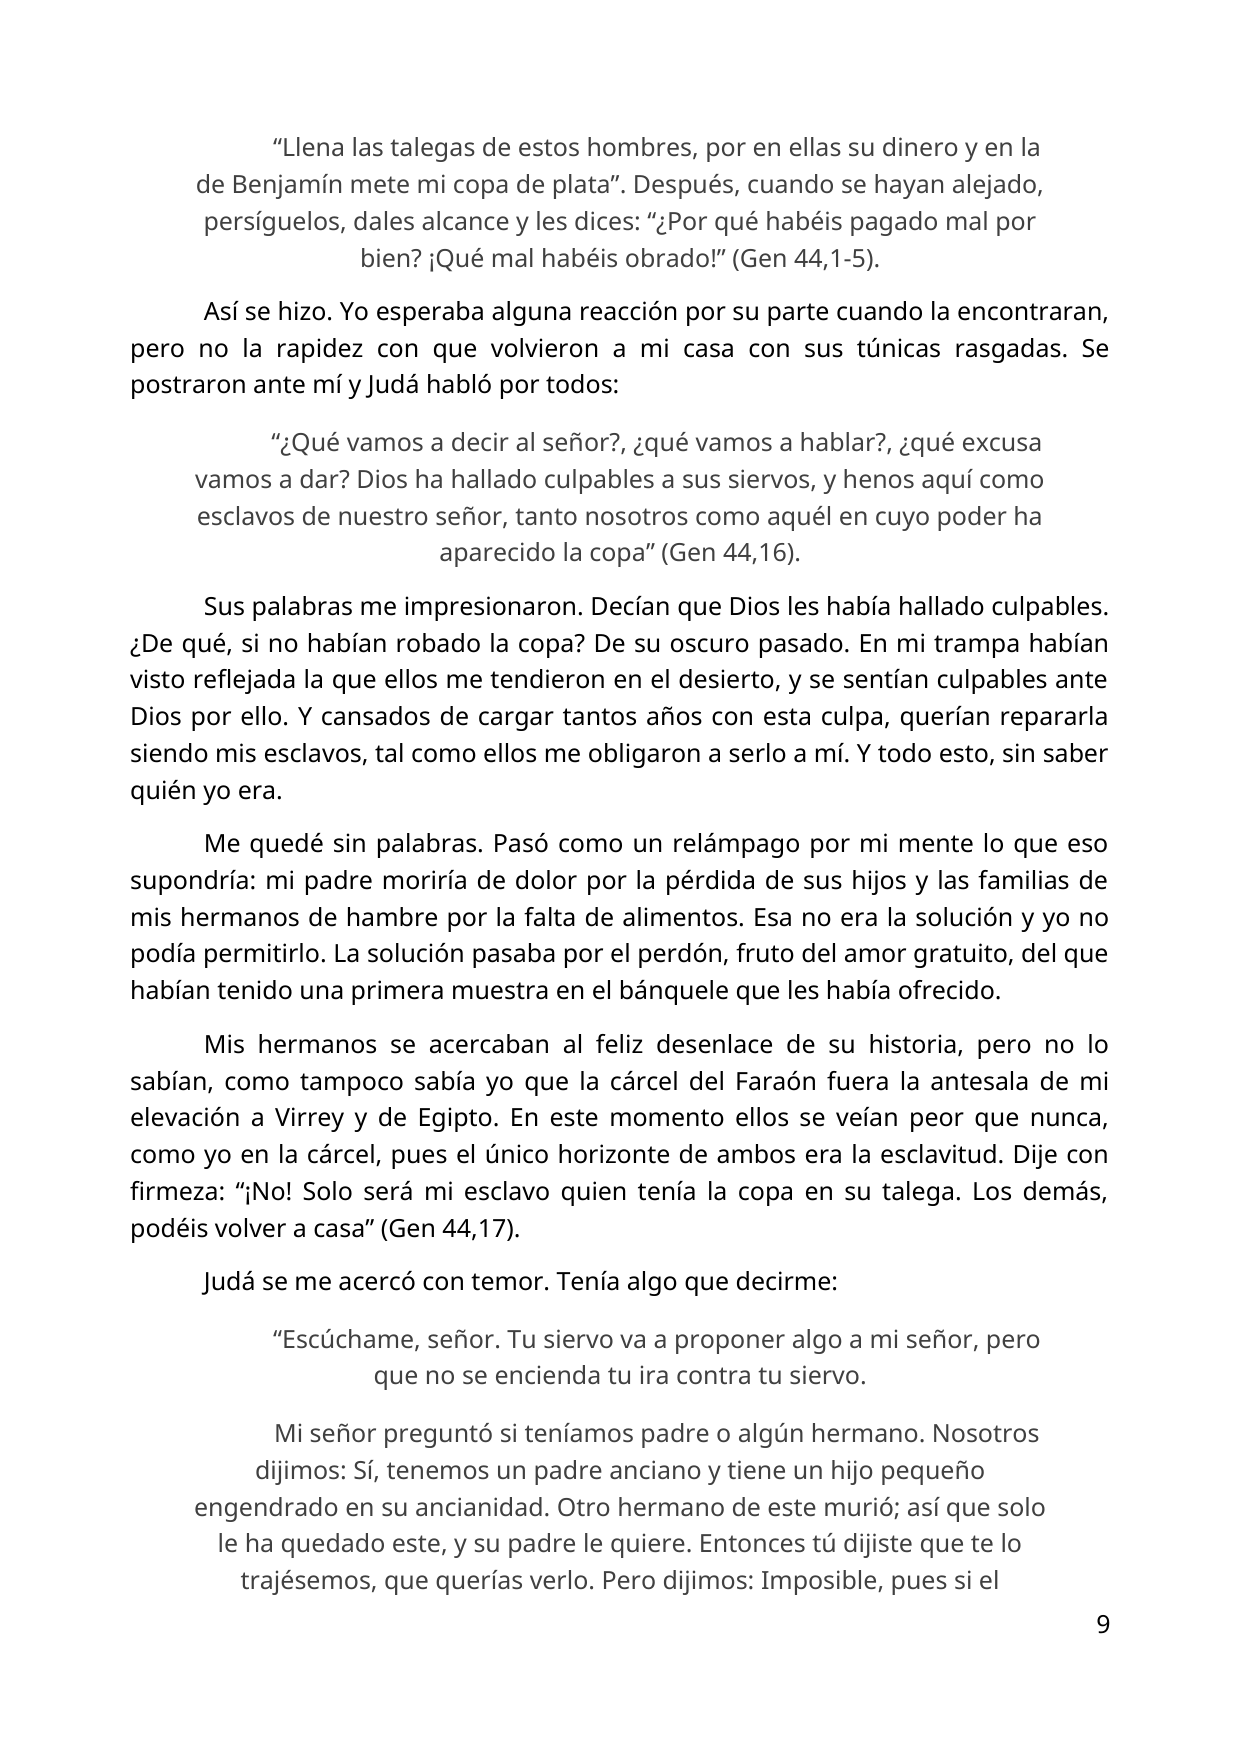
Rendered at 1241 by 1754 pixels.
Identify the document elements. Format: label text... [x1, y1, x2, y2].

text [189, 1416, 1051, 1597]
text Así se hizo. Yo esperaba alguna reacción por su parte cuando la encontraran, pero no la rapidez con que volvieron a mi casa con sus túnicas rasgadas. Se postraron ante mí y Judá habló por todos: [130, 294, 1110, 401]
text Sus palabras me impresionaron. Decían que Dios les había hallado culpables. ¿De qué, si no habían robado la copa? De su oscuro pasado. En mi trampa habían visto reflejada la que ellos me tendieron en el desierto, y se sentían culpables ante Dios por ello. Y cansados de cargar tantos años con esta culpa, querían repararla siendo mis esclavos, tal como ellos me obligaron a serlo a mí. Y todo esto, sin saber quién yo era. [130, 588, 1110, 806]
text “Llena las talegas de estos hombres, por en ellas su dinero y en la de Benjamín mete mi copa de plata”. Después, cuando se hayan alejado, persíguelos, dales alcance y les dices: “¿Por qué habéis pagado mal por bien? ¡Qué mal habéis obrado!” (Gen 44,1-5). [189, 130, 1051, 274]
text Judá se me acercó con temor. Tenía algo que decirme: [130, 1264, 1110, 1298]
text “¿Qué vamos a decir al señor?, ¿qué vamos a hablar?, ¿qué excusa vamos a dar? Dios ha hallado culpables a sus siervos, y henos aquí como esclavos de nuestro señor, tanto nosotros como aquél en cuyo poder ha aparecido la copa” (Gen 44,16). [189, 425, 1051, 569]
text Me quedé sin palabras. Pasó como un relámpago por mi mente lo que eso supondría: mi padre moriría de dolor por la pérdida de sus hijos y las familias de mis hermanos de hambre por la falta de alimentos. Esa no era la solución y yo no podía permitirlo. La solución pasaba por el perdón, fruto del amor gratuito, del que habían tenido una primera muestra en el bánquele que les había ofrecido. [130, 826, 1110, 1007]
text Mis hermanos se acercaban al feliz desenlace de su historia, pero no lo sabían, como tampoco sabía yo que la cárcel del Faraón fuera la antesala de mi elevación a Virrey y de Egipto. En este momento ellos se veían peor que nunca, como yo en la cárcel, pues el único horizonte de ambos era la esclavitud. Dije con firmeza: “¡No! Solo será mi esclavo quien tenía la copa en su talega. Los demás, podéis volver a casa” (Gen 44,17). [130, 1026, 1110, 1244]
text “Escúchame, señor. Tu siervo va a proponer algo a mi señor, pero que no se encienda tu ira contra tu siervo. [189, 1321, 1051, 1392]
